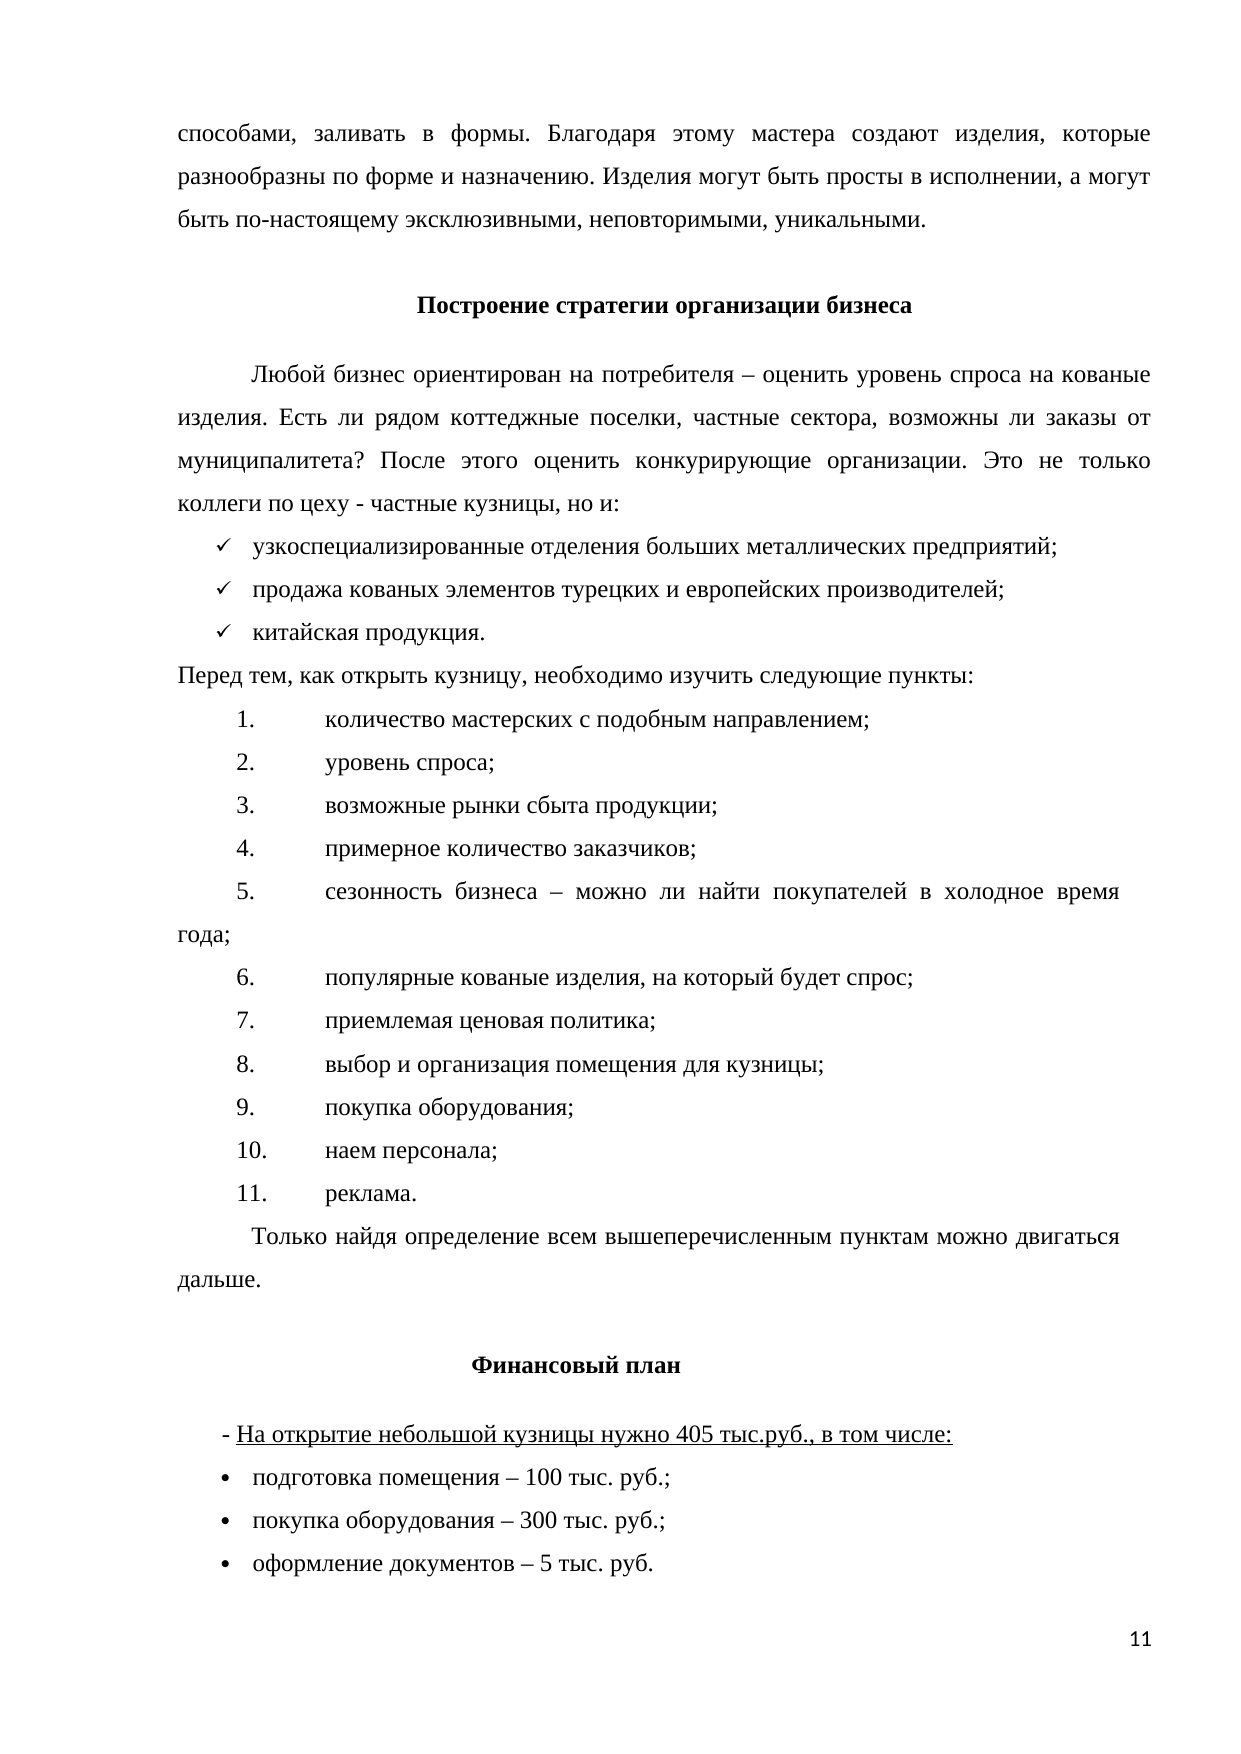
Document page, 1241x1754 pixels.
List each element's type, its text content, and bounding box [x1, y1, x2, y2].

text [177, 118, 1152, 233]
list покупка оборудования – 300 тыс. руб.; [177, 1505, 1120, 1534]
list возможные рынки сбыта продукции; [177, 790, 1120, 819]
list реклама. [177, 1178, 1120, 1207]
list подготовка помещения – 100 тыс. руб.; [177, 1462, 1120, 1491]
list приемлемая ценовая политика; [177, 1006, 1120, 1034]
list Финансовый план [177, 1351, 1152, 1379]
text Любой бизнес ориентирован на потребителя – оценить уровень спроса на кованые изделия. Есть ли рядом коттеджные поселки, частные сектора, возможны ли заказы от муниципалитета? После этого оценить конкурирующие организации. Это не только коллеги по цеху - частные кузницы, но и: [177, 359, 1152, 517]
list популярные кованые изделия, на который будет спрос; [177, 962, 1120, 991]
list уровень спроса; [177, 747, 1120, 776]
list узкоспециализированные отделения больших металлических предприятий; [215, 531, 1120, 560]
text - На открытие небольшой кузницы нужно 405 тыс.руб., в том числе: [177, 1419, 1152, 1447]
list китайская продукция. [215, 617, 1120, 646]
list выбор и организация помещения для кузницы; [177, 1049, 1120, 1077]
list примерное количество заказчиков; [177, 833, 1120, 862]
text Перед тем, как открыть кузницу, необходимо изучить следующие пункты: [177, 661, 1152, 689]
list оформление документов – 5 тыс. руб. [177, 1548, 1120, 1577]
list количество мастерских с подобным направлением; [177, 704, 1120, 732]
list наем персонала; [177, 1135, 1120, 1164]
list Построение стратегии организации бизнеса [177, 291, 1152, 319]
list продажа кованых элементов турецких и европейских производителей; [215, 574, 1120, 603]
text Только найдя определение всем вышеперечисленным пунктам можно двигаться дальше. [177, 1221, 1120, 1293]
list сезонность бизнеса – можно ли найти покупателей в холодное время года; [177, 876, 1120, 948]
list покупка оборудования; [177, 1092, 1120, 1121]
